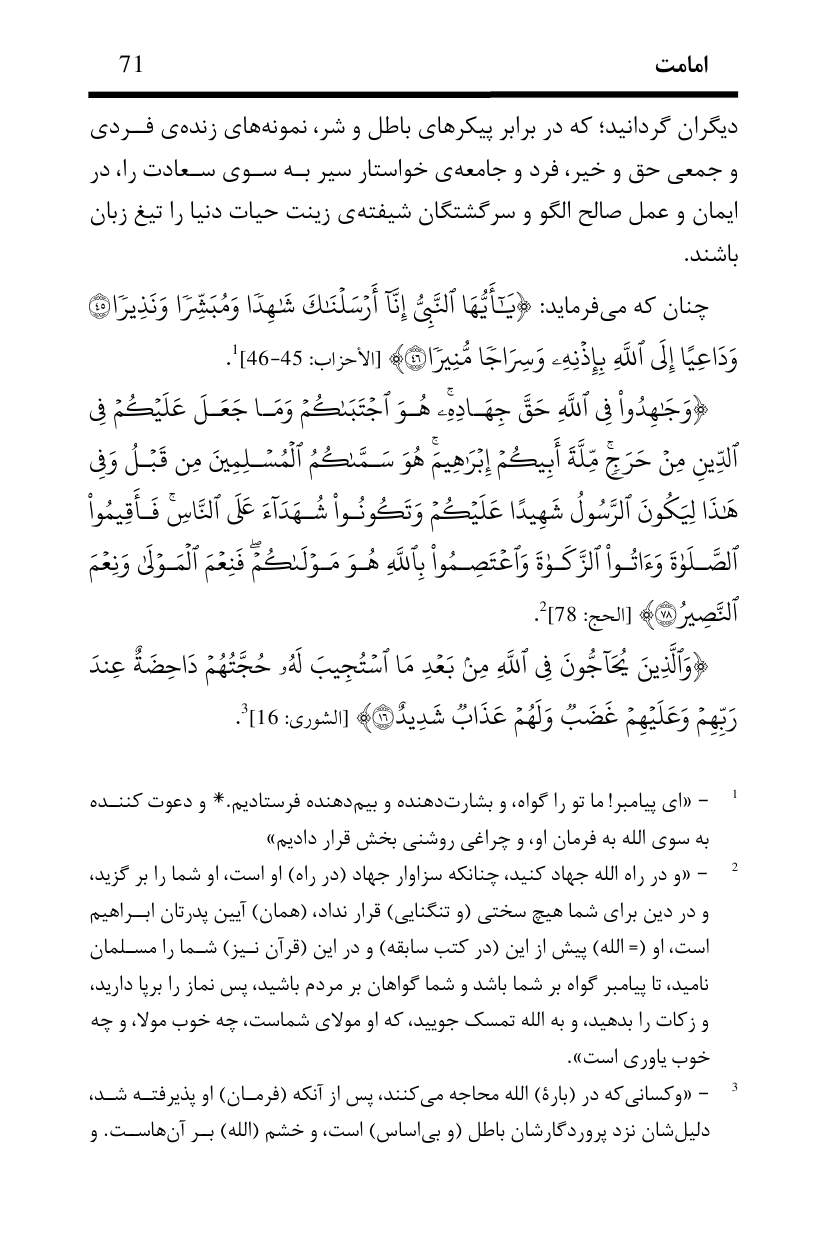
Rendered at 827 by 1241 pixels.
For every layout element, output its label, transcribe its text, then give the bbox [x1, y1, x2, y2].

text چنان که می‌فرماید: ﴿يَٰٓأَيُّهَا ٱلنَّبِيُّ إِنَّآ أَرۡسَلۡنَٰكَ شَٰهِدٗا وَمُبَشِّرٗا وَنَذِيرٗا٤٥ وَدَاعِيًا إِلَى ٱللَّهِ بِإِذۡنِهِۦ وَسِرَاجٗا مُّنِيرٗا٤٦﴾ [الأحزاب: 45-46]. [89, 279, 738, 382]
text ﴿وَٱلَّذِينَ يُحَآجُّونَ فِي ٱللَّهِ مِنۢ بَعۡدِ مَا ٱسۡتُجِيبَ لَهُۥ حُجَّتُهُمۡ دَاحِضَةٌ عِندَ رَبِّهِمۡ وَعَلَيۡهِمۡ غَضَبٞ وَلَهُمۡ عَذَابٞ شَدِيدٌ١٦﴾ [الشورى: 16]. [89, 639, 738, 742]
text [89, 109, 738, 279]
text ﴿وَجَٰهِدُواْ فِي ٱللَّهِ حَقَّ جِهَادِهِۦۚ هُوَ ٱجۡتَبَىٰكُمۡ وَمَا جَعَلَ عَلَيۡكُمۡ فِي ٱلدِّينِ مِنۡ حَرَجٖۚ مِّلَّةَ أَبِيكُمۡ إِبۡرَٰهِيمَۚ هُوَ سَمَّىٰكُمُ ٱلۡمُسۡلِمِينَ مِن قَبۡلُ وَفِي هَٰذَا لِيَكُونَ ٱلرَّسُولُ شَهِيدًا عَلَيۡكُمۡ وَتَكُونُواْ شُهَدَآءَ عَلَى ٱلنَّاسِۚ فَأَقِيمُواْ ٱلصَّلَوٰةَ وَءَاتُواْ ٱلزَّكَوٰةَ وَٱعۡتَصِمُواْ بِٱللَّهِ هُوَ مَوۡلَىٰكُمۡۖ فَنِعۡمَ ٱلۡمَوۡلَىٰ وَنِعۡمَ ٱلنَّصِيرُ٧٨﴾ [الحج: 78]. [89, 382, 738, 639]
